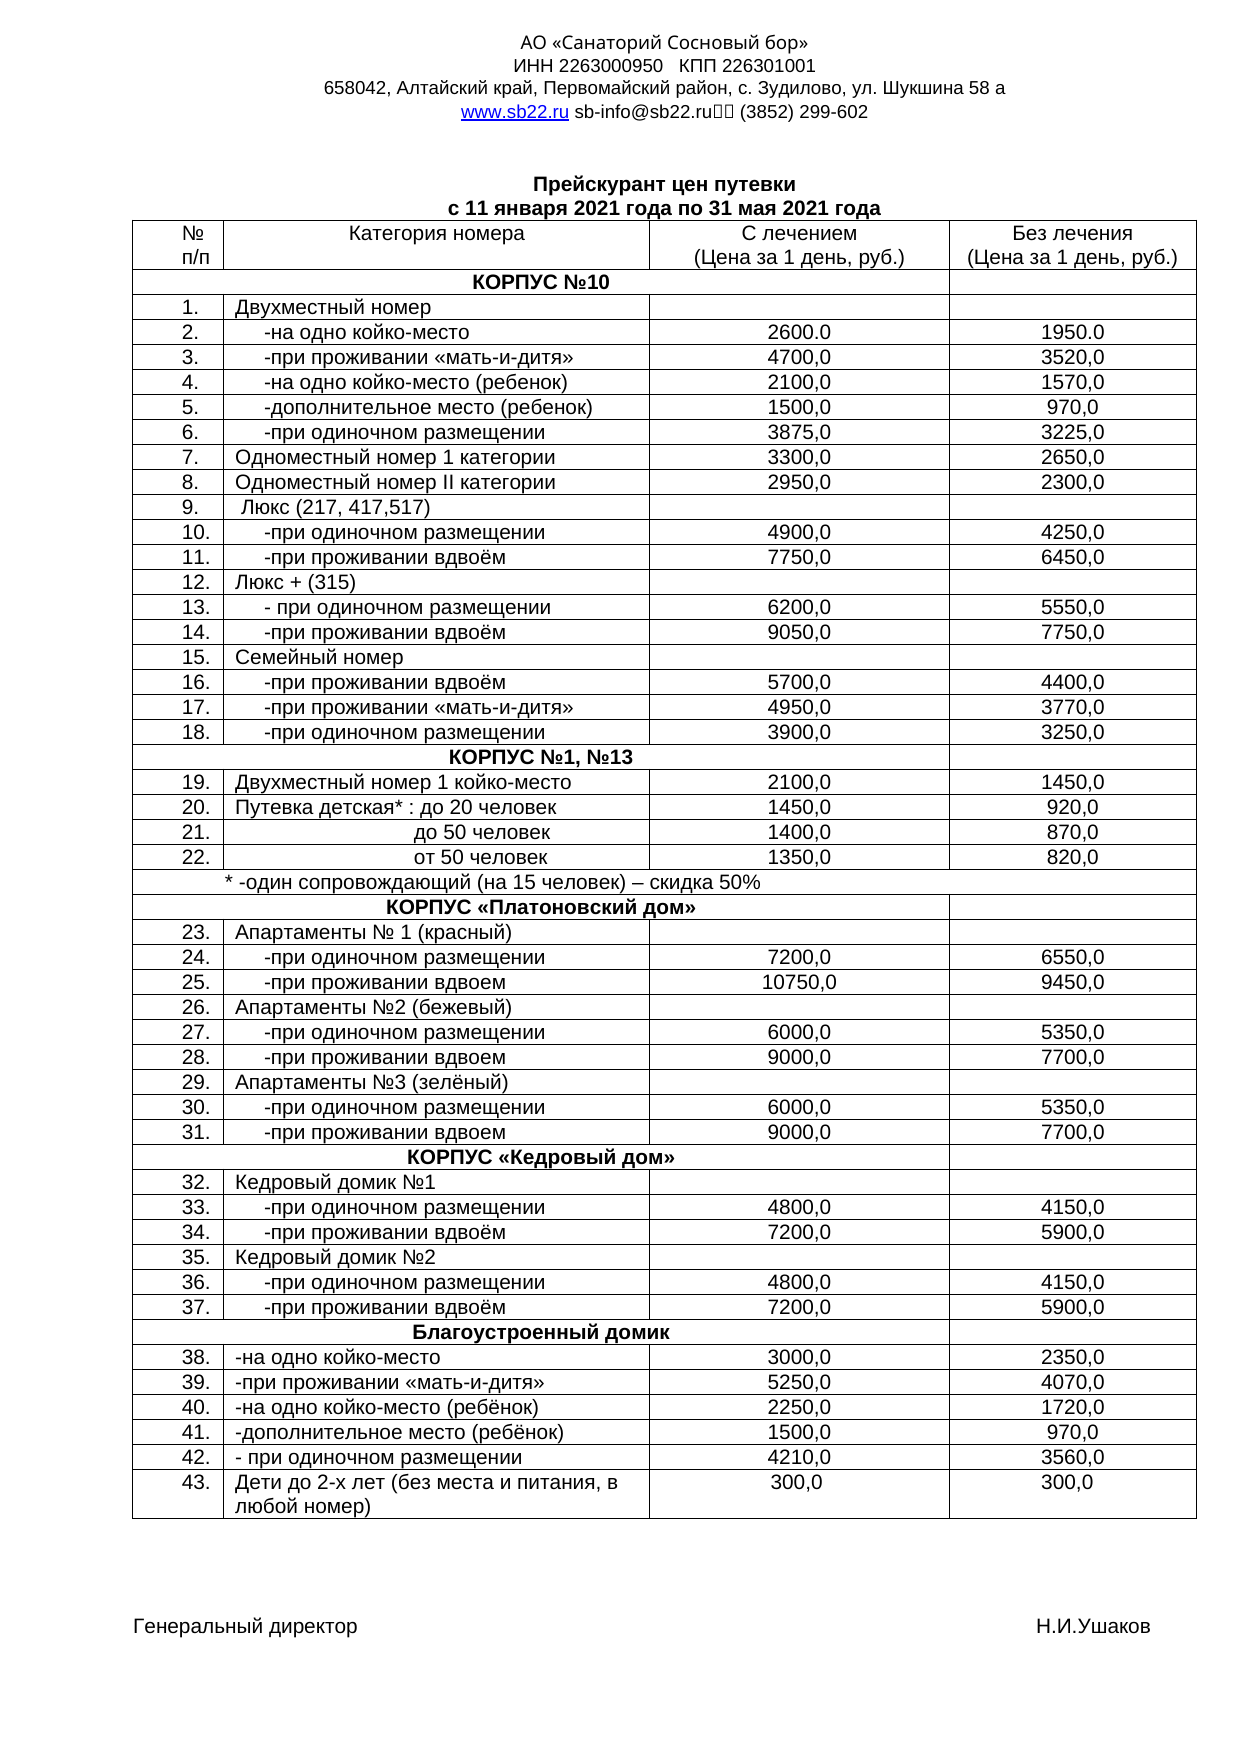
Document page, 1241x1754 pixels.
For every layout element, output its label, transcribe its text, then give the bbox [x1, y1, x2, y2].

table_cell [133, 1395, 223, 1418]
table_cell 6450,0 [950, 545, 1196, 568]
table_cell [650, 295, 949, 318]
table_cell 1450,0 [950, 770, 1196, 793]
table_cell -при проживании вдвоем [224, 1045, 649, 1068]
table_cell 300,0 [950, 1470, 1196, 1517]
table_cell [650, 995, 949, 1018]
table_cell -при проживании «мать-и-дитя» [224, 695, 649, 718]
table_cell 1570,0 [950, 370, 1196, 393]
table_cell 3520,0 [950, 345, 1196, 368]
table_cell Семейный номер [224, 645, 649, 668]
table_cell 1450,0 [650, 795, 949, 818]
table_cell до 50 человек [224, 820, 649, 843]
table_cell 3300,0 [650, 445, 949, 468]
table_cell [133, 1370, 223, 1393]
table_cell 870,0 [950, 820, 1196, 843]
table_cell [950, 1170, 1196, 1193]
table_cell КОРПУС «Платоновский дом» [133, 895, 949, 918]
table_cell 2300,0 [950, 470, 1196, 493]
table_cell 9000,0 [650, 1045, 949, 1068]
table_cell [133, 1470, 223, 1517]
table_cell 4210,0 [650, 1445, 949, 1468]
table_cell [950, 1245, 1196, 1268]
table_cell [133, 720, 223, 743]
table_cell от 50 человек [224, 845, 649, 868]
table_cell Путевка детская* : до 20 человек [224, 795, 649, 818]
table_cell 5550,0 [950, 595, 1196, 618]
table_header С лечением (Цена за 1 день, руб.) [650, 221, 949, 268]
table_cell [133, 345, 223, 368]
table_cell [133, 445, 223, 468]
table_cell -при проживании вдвоём [224, 670, 649, 693]
table_cell 7200,0 [650, 945, 949, 968]
table_cell [650, 570, 949, 593]
table_cell [133, 1270, 223, 1293]
table_cell [133, 1220, 223, 1243]
table_cell 4700,0 [650, 345, 949, 368]
table_cell [133, 470, 223, 493]
table_cell 2600.0 [650, 320, 949, 343]
table_cell -на одно койко-место (ребенок) [224, 370, 649, 393]
table_cell 6000,0 [650, 1095, 949, 1118]
table_cell [133, 1245, 223, 1268]
table_cell 4070,0 [950, 1370, 1196, 1393]
table_cell 5900,0 [950, 1295, 1196, 1318]
table_cell [650, 645, 949, 668]
table_cell 3225,0 [950, 420, 1196, 443]
table_cell Апартаменты №2 (бежевый) [224, 995, 649, 1018]
table_cell [133, 395, 223, 418]
table_cell -при проживании вдвоём [224, 1295, 649, 1318]
table_cell [133, 920, 223, 943]
table_cell 2100,0 [650, 770, 949, 793]
table_cell [133, 1195, 223, 1218]
table_cell [650, 1245, 949, 1268]
table_cell 2350,0 [950, 1345, 1196, 1368]
table_cell [133, 970, 223, 993]
table_cell [133, 420, 223, 443]
table_cell [133, 295, 223, 318]
table_cell - при одиночном размещении [224, 1445, 649, 1468]
table_cell 4900,0 [650, 520, 949, 543]
table_cell 3560,0 [950, 1445, 1196, 1468]
table_cell [133, 1170, 223, 1193]
table_cell 920,0 [950, 795, 1196, 818]
table_cell 1950.0 [950, 320, 1196, 343]
table_cell -при одиночном размещении [224, 420, 649, 443]
table_cell [950, 570, 1196, 593]
table_cell 6550,0 [950, 945, 1196, 968]
table_cell [133, 595, 223, 618]
table_cell [950, 645, 1196, 668]
table_cell [133, 670, 223, 693]
table_cell -при одиночном размещении [224, 1270, 649, 1293]
table_cell [133, 1120, 223, 1143]
table_cell -дополнительное место (ребенок) [224, 395, 649, 418]
table_cell -при одиночном размещении [224, 1020, 649, 1043]
table_cell Апартаменты № 1 (красный) [224, 920, 649, 943]
table_cell -при проживании вдвоем [224, 1120, 649, 1143]
table_cell 820,0 [950, 845, 1196, 868]
table_cell 5250,0 [650, 1370, 949, 1393]
table_cell КОРПУС №10 [133, 270, 949, 293]
text ИНН 2263000950 КПП 226301001 [177, 55, 1152, 77]
table_cell 970,0 [950, 395, 1196, 418]
table_cell 2950,0 [650, 470, 949, 493]
table_cell [133, 570, 223, 593]
table_cell Апартаменты №3 (зелёный) [224, 1070, 649, 1093]
table_cell [133, 795, 223, 818]
table_cell Люкс + (315) [224, 570, 649, 593]
table_cell [650, 1170, 949, 1193]
table_cell 2250,0 [650, 1395, 949, 1418]
table_cell 1500,0 [650, 395, 949, 418]
table_cell [949, 870, 1196, 893]
table_cell [133, 1420, 223, 1443]
table_cell 3875,0 [650, 420, 949, 443]
table_cell [950, 920, 1196, 943]
table_cell [133, 1345, 223, 1368]
table_cell [133, 495, 223, 518]
table_cell [950, 1070, 1196, 1093]
table_cell -при одиночном размещении [224, 520, 649, 543]
table_cell 970,0 [950, 1420, 1196, 1443]
table_cell 3770,0 [950, 695, 1196, 718]
table_cell 6000,0 [650, 1020, 949, 1043]
table_cell [950, 745, 1196, 768]
table_cell [133, 995, 223, 1018]
table_cell -на одно койко-место [224, 320, 649, 343]
table_cell 4400,0 [950, 670, 1196, 693]
table_cell [133, 1095, 223, 1118]
table_cell -при проживании вдвоём [224, 1220, 649, 1243]
table_cell [950, 1320, 1196, 1343]
table_cell Дети до 2-х лет (без места и питания, в любой номер) [224, 1470, 649, 1517]
text Прейскурант цен путевки [177, 172, 1152, 196]
table_cell [133, 945, 223, 968]
text Генеральный директор Н.И.Ушаков [133, 1614, 1152, 1638]
table_cell [133, 820, 223, 843]
table_cell [133, 695, 223, 718]
text с 11 января 2021 года по 31 мая 2021 года [177, 196, 1152, 219]
table_cell -при проживании «мать-и-дитя» [224, 1370, 649, 1393]
table_cell 9000,0 [650, 1120, 949, 1143]
table_cell [133, 1295, 223, 1318]
table_cell 5350,0 [950, 1095, 1196, 1118]
table_cell 1500,0 [650, 1420, 949, 1443]
table_cell 5350,0 [950, 1020, 1196, 1043]
table_cell [133, 1445, 223, 1468]
table_cell [650, 1070, 949, 1093]
table_cell [133, 320, 223, 343]
table_header № п/п [133, 221, 223, 268]
text www.sb22.ru sb-info@sb22.ru (3852) 299-602 [177, 98, 1152, 124]
table_cell 9050,0 [650, 620, 949, 643]
table_cell [133, 545, 223, 568]
table_cell 7700,0 [950, 1120, 1196, 1143]
table_header Без лечения (Цена за 1 день, руб.) [950, 221, 1196, 268]
table_cell 2100,0 [650, 370, 949, 393]
table_cell 4800,0 [650, 1195, 949, 1218]
table_cell -на одно койко-место [224, 1345, 649, 1368]
table_cell -при одиночном размещении [224, 1195, 649, 1218]
table_cell Люкс (217, 417,517) [224, 495, 649, 518]
table_cell 4150,0 [950, 1195, 1196, 1218]
table_cell - при одиночном размещении [224, 595, 649, 618]
table_cell [133, 370, 223, 393]
table_cell 7200,0 [650, 1295, 949, 1318]
table_cell -при проживании вдвоём [224, 545, 649, 568]
table_cell [133, 620, 223, 643]
table_cell 1400,0 [650, 820, 949, 843]
table_cell КОРПУС №1, №13 [133, 745, 949, 768]
table_cell 4950,0 [650, 695, 949, 718]
table_cell [950, 895, 1196, 918]
table_cell [133, 770, 223, 793]
table_cell [133, 1070, 223, 1093]
table_cell 5900,0 [950, 1220, 1196, 1243]
table_cell [650, 495, 949, 518]
text АО «Санаторий Сосновый бор» [177, 29, 1152, 55]
text 658042, Алтайский край, Первомайский район, с. Зудилово, ул. Шукшина 58 а [177, 77, 1152, 98]
table_cell [133, 1020, 223, 1043]
table_cell Двухместный номер 1 койко-место [224, 770, 649, 793]
table_cell 3250,0 [950, 720, 1196, 743]
table_cell -при одиночном размещении [224, 945, 649, 968]
table_cell -при одиночном размещении [224, 1095, 649, 1118]
table_cell Одноместный номер 1 категории [224, 445, 649, 468]
table_cell [950, 995, 1196, 1018]
table_cell -при одиночном размещении [224, 720, 649, 743]
table_cell 7750,0 [950, 620, 1196, 643]
table_cell [133, 520, 223, 543]
table_cell 5700,0 [650, 670, 949, 693]
table_cell 1720,0 [950, 1395, 1196, 1418]
table_cell КОРПУС «Кедровый дом» [133, 1145, 949, 1168]
table_cell Кедровый домик №1 [224, 1170, 649, 1193]
table_cell [650, 920, 949, 943]
table_cell [950, 270, 1196, 293]
table_cell 3900,0 [650, 720, 949, 743]
table_cell -дополнительное место (ребёнок) [224, 1420, 649, 1443]
table_cell 1350,0 [650, 845, 949, 868]
table_cell [950, 295, 1196, 318]
table_cell 9450,0 [950, 970, 1196, 993]
table_cell 4800,0 [650, 1270, 949, 1293]
table_cell Благоустроенный домик [133, 1320, 949, 1343]
table_cell [133, 1045, 223, 1068]
table_cell 6200,0 [650, 595, 949, 618]
table_cell -на одно койко-место (ребёнок) [224, 1395, 649, 1418]
table_cell 300,0 [650, 1470, 949, 1517]
table_cell Двухместный номер [224, 295, 649, 318]
table_cell -при проживании вдвоем [224, 970, 649, 993]
table_cell 7750,0 [650, 545, 949, 568]
table_cell 2650,0 [950, 445, 1196, 468]
table_cell -при проживании вдвоём [224, 620, 649, 643]
table_cell Одноместный номер II категории [224, 470, 649, 493]
table_cell 10750,0 [650, 970, 949, 993]
table_cell -при проживании «мать-и-дитя» [224, 345, 649, 368]
table_cell 4150,0 [950, 1270, 1196, 1293]
table_cell * -один сопровождающий (на 15 человек) – скидка 50% [133, 870, 949, 893]
table_cell 3000,0 [650, 1345, 949, 1368]
table_cell 7200,0 [650, 1220, 949, 1243]
table_cell 4250,0 [950, 520, 1196, 543]
table_cell Кедровый домик №2 [224, 1245, 649, 1268]
table_cell [950, 1145, 1196, 1168]
table_cell [133, 845, 223, 868]
table_cell [950, 495, 1196, 518]
table_header Категория номера [224, 221, 649, 268]
table_cell 7700,0 [950, 1045, 1196, 1068]
table_cell [133, 645, 223, 668]
